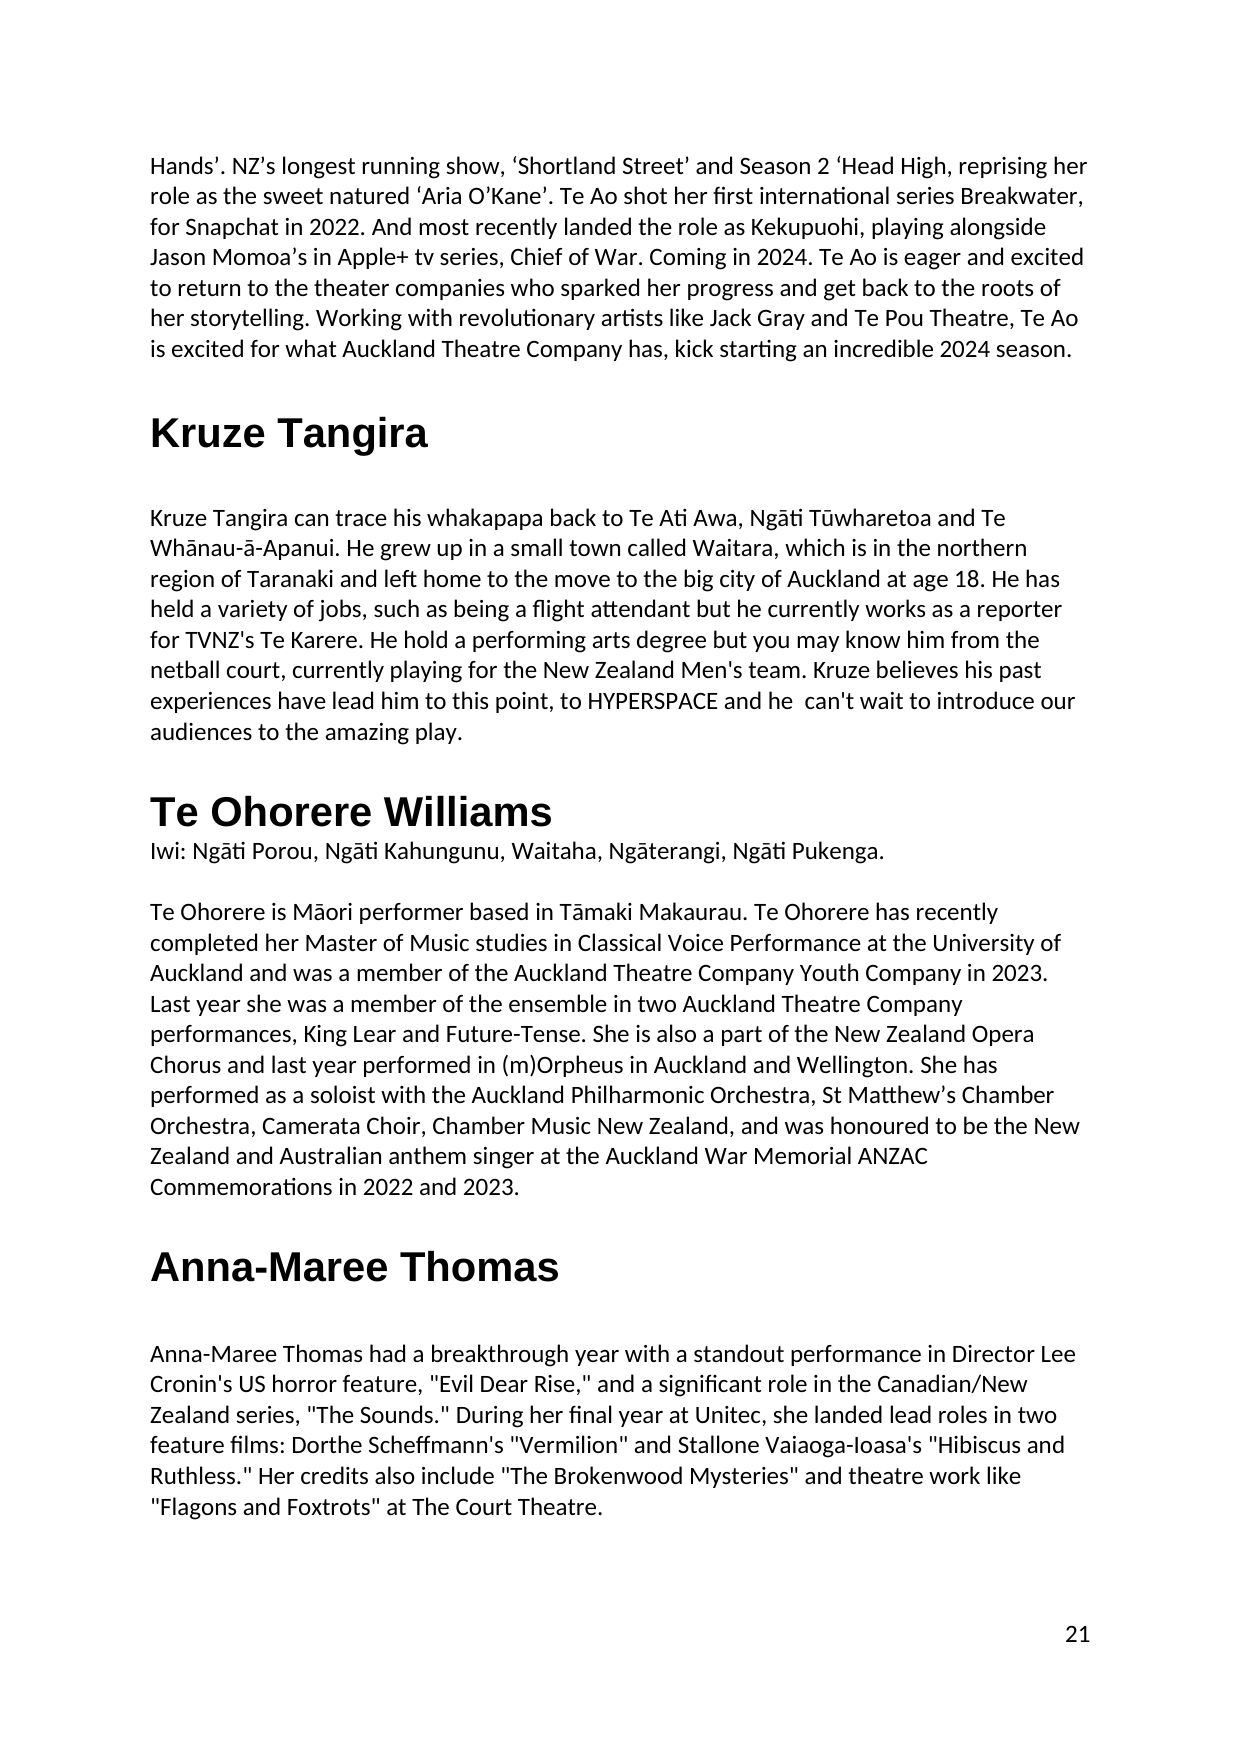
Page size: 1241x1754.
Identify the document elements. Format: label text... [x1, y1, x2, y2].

text Te Ohorere Williams [150, 787, 1090, 835]
text Kruze Tangira can trace his whakapapa back to Te Ati Awa, Ngāti Tūwharetoa and Te Whānau-ā-Apanui. He grew up in a small town called Waitara, which is in the northern region of Taranaki and left home to the move to the big city of Auckland at age 18. He has held a variety of jobs, such as being a flight attendant but he currently works as a reporter for TVNZ's Te Karere. He hold a performing arts degree but you may know him from the netball court, currently playing for the New Zealand Men's team. Kruze believes his past experiences have lead him to this point, to HYPERSPACE and he can't wait to introduce our audiences to the amazing play. [150, 502, 1090, 746]
subtitle Kruze Tangira [150, 409, 1090, 457]
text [150, 150, 1090, 364]
text Anna-Maree Thomas had a breakthrough year with a standout performance in Director Lee Cronin's US horror feature, "Evil Dear Rise," and a significant role in the Canadian/New Zealand series, "The Sounds." During her final year at Unitec, she landed lead roles in two feature films: Dorthe Scheffmann's "Vermilion" and Stallone Vaiaoga-Ioasa's "Hibiscus and Ruthless." Her credits also include "The Brokenwood Mysteries" and theatre work like "Flagons and Foxtrots" at The Court Theatre. [150, 1338, 1090, 1521]
text Iwi: Ngāti Porou, Ngāti Kahungunu, Waitaha, Ngāterangi, Ngāti Pukenga. [150, 835, 1090, 866]
text Anna-Maree Thomas [150, 1242, 1090, 1290]
text Te Ohorere is Māori performer based in Tāmaki Makaurau. Te Ohorere has recently completed her Master of Music studies in Classical Voice Performance at the University of Auckland and was a member of the Auckland Theatre Company Youth Company in 2023. Last year she was a member of the ensemble in two Auckland Theatre Company performances, King Lear and Future-Tense. She is also a part of the New Zealand Opera Chorus and last year performed in (m)Orpheus in Auckland and Wellington. She has performed as a soloist with the Auckland Philharmonic Orchestra, St Matthew’s Chamber Orchestra, Camerata Choir, Chamber Music New Zealand, and was honoured to be the New Zealand and Australian anthem singer at the Auckland War Memorial ANZAC Commemorations in 2022 and 2023. [150, 896, 1090, 1201]
